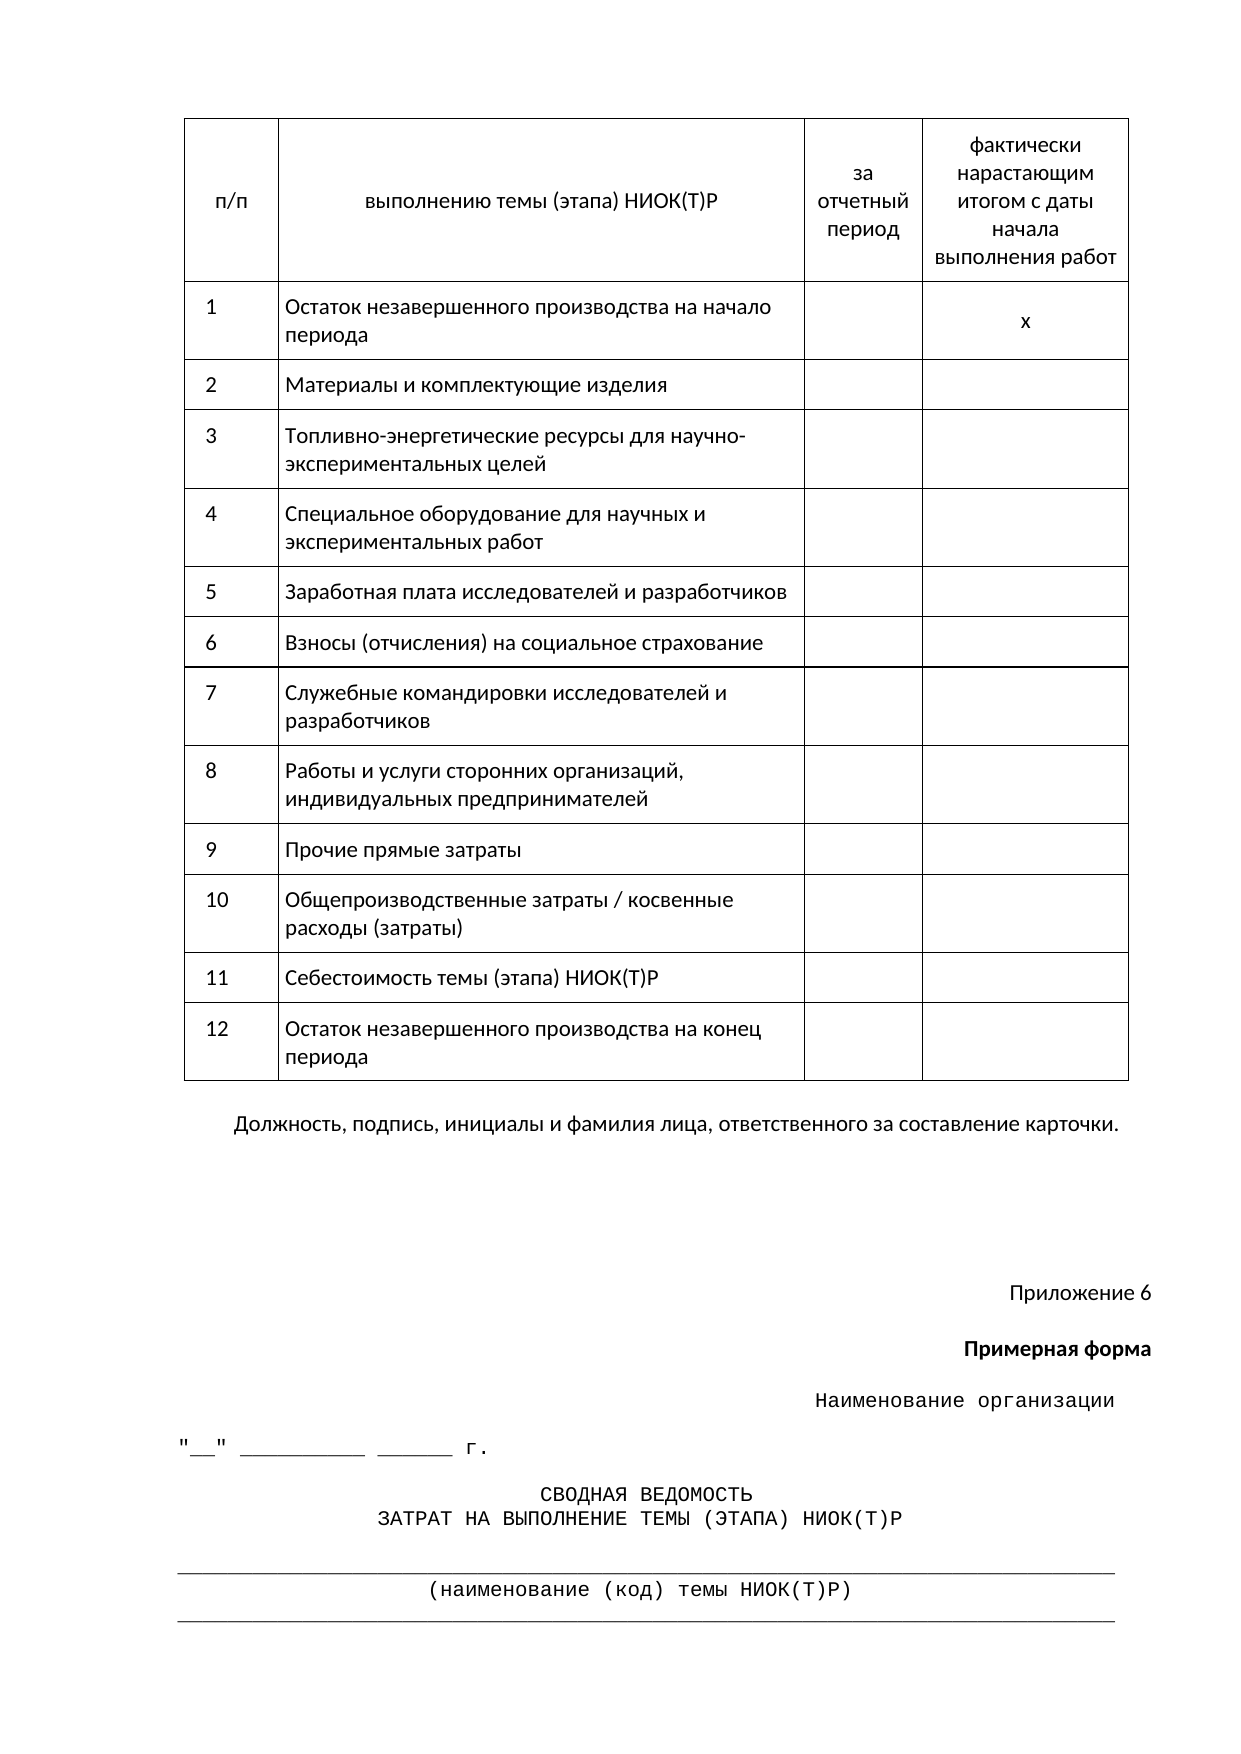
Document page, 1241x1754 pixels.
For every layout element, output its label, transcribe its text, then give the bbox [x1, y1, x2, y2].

table_cell 6 [185, 617, 278, 666]
table_cell [805, 567, 922, 616]
table_cell Заработная плата исследователей и разработчиков [279, 567, 804, 616]
table_header N п/п [185, 119, 278, 281]
table_cell Служебные командировки исследователей и разработчиков [279, 668, 804, 745]
table_cell Материалы и комплектующие изделия [279, 360, 804, 409]
table_cell 12 [185, 1003, 278, 1080]
table_cell [805, 410, 922, 487]
table_cell 11 [185, 953, 278, 1002]
table_cell фактически нарастающим итогом с даты начала выполнения работ [923, 119, 1128, 281]
table_cell Взносы (отчисления) на социальное страхование [279, 617, 804, 666]
table_cell [805, 360, 922, 409]
text ___________________________________________________________________________ [177, 1555, 1152, 1579]
table_cell [923, 410, 1128, 487]
table_cell [805, 953, 922, 1002]
table_cell [923, 617, 1128, 666]
table_cell [923, 746, 1128, 823]
table_cell [923, 360, 1128, 409]
text ___________________________________________________________________________ [177, 1602, 1152, 1626]
table_cell Топливно-энергетические ресурсы для научно-экспериментальных целей [279, 410, 804, 487]
table_cell 9 [185, 824, 278, 873]
table_cell Прочие прямые затраты [279, 824, 804, 873]
text ЗАТРАТ НА ВЫПОЛНЕНИЕ ТЕМЫ (ЭТАПА) НИОК(Т)Р [177, 1508, 1152, 1532]
table_cell 1 [185, 282, 278, 359]
table_cell [805, 282, 922, 359]
table_cell Общепроизводственные затраты / косвенные расходы (затраты) [279, 875, 804, 952]
text (наименование (код) темы НИОК(Т)Р) [177, 1579, 1152, 1602]
text Приложение 6 [177, 1278, 1152, 1306]
table_cell 8 [185, 746, 278, 823]
table_cell [805, 668, 922, 745]
table_cell [923, 824, 1128, 873]
table_cell x [923, 282, 1128, 359]
text СВОДНАЯ ВЕДОМОСТЬ [177, 1484, 1152, 1508]
table_cell [805, 617, 922, 666]
table_cell [805, 824, 922, 873]
table_cell [923, 875, 1128, 952]
table_cell за отчетный период [805, 119, 922, 281]
table_cell Работы и услуги сторонних организаций, индивидуальных предпринимателей [279, 746, 804, 823]
text Примерная форма [177, 1334, 1152, 1362]
table_cell Специальное оборудование для научных и экспериментальных работ [279, 489, 804, 566]
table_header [279, 119, 804, 281]
table_cell Себестоимость темы (этапа) НИОК(Т)Р [279, 953, 804, 1002]
table_cell [923, 953, 1128, 1002]
table_cell 2 [185, 360, 278, 409]
text Наименование организации [177, 1390, 1152, 1413]
text "__" __________ ______ г. [177, 1437, 1152, 1461]
table_cell Остаток незавершенного производства на конец периода [279, 1003, 804, 1080]
table_cell 7 [185, 668, 278, 745]
table_cell Остаток незавершенного производства на начало периода [279, 282, 804, 359]
table_cell 4 [185, 489, 278, 566]
table_cell [805, 489, 922, 566]
table_cell [923, 1003, 1128, 1080]
text Должность, подпись, инициалы и фамилия лица, ответственного за составление карточки. [177, 1109, 1152, 1137]
table_cell [923, 489, 1128, 566]
table_cell 5 [185, 567, 278, 616]
table_cell [805, 875, 922, 952]
table_cell [923, 668, 1128, 745]
table_cell 10 [185, 875, 278, 952]
table_cell 3 [185, 410, 278, 487]
table_cell [805, 1003, 922, 1080]
table_cell [805, 746, 922, 823]
table_cell [923, 567, 1128, 616]
